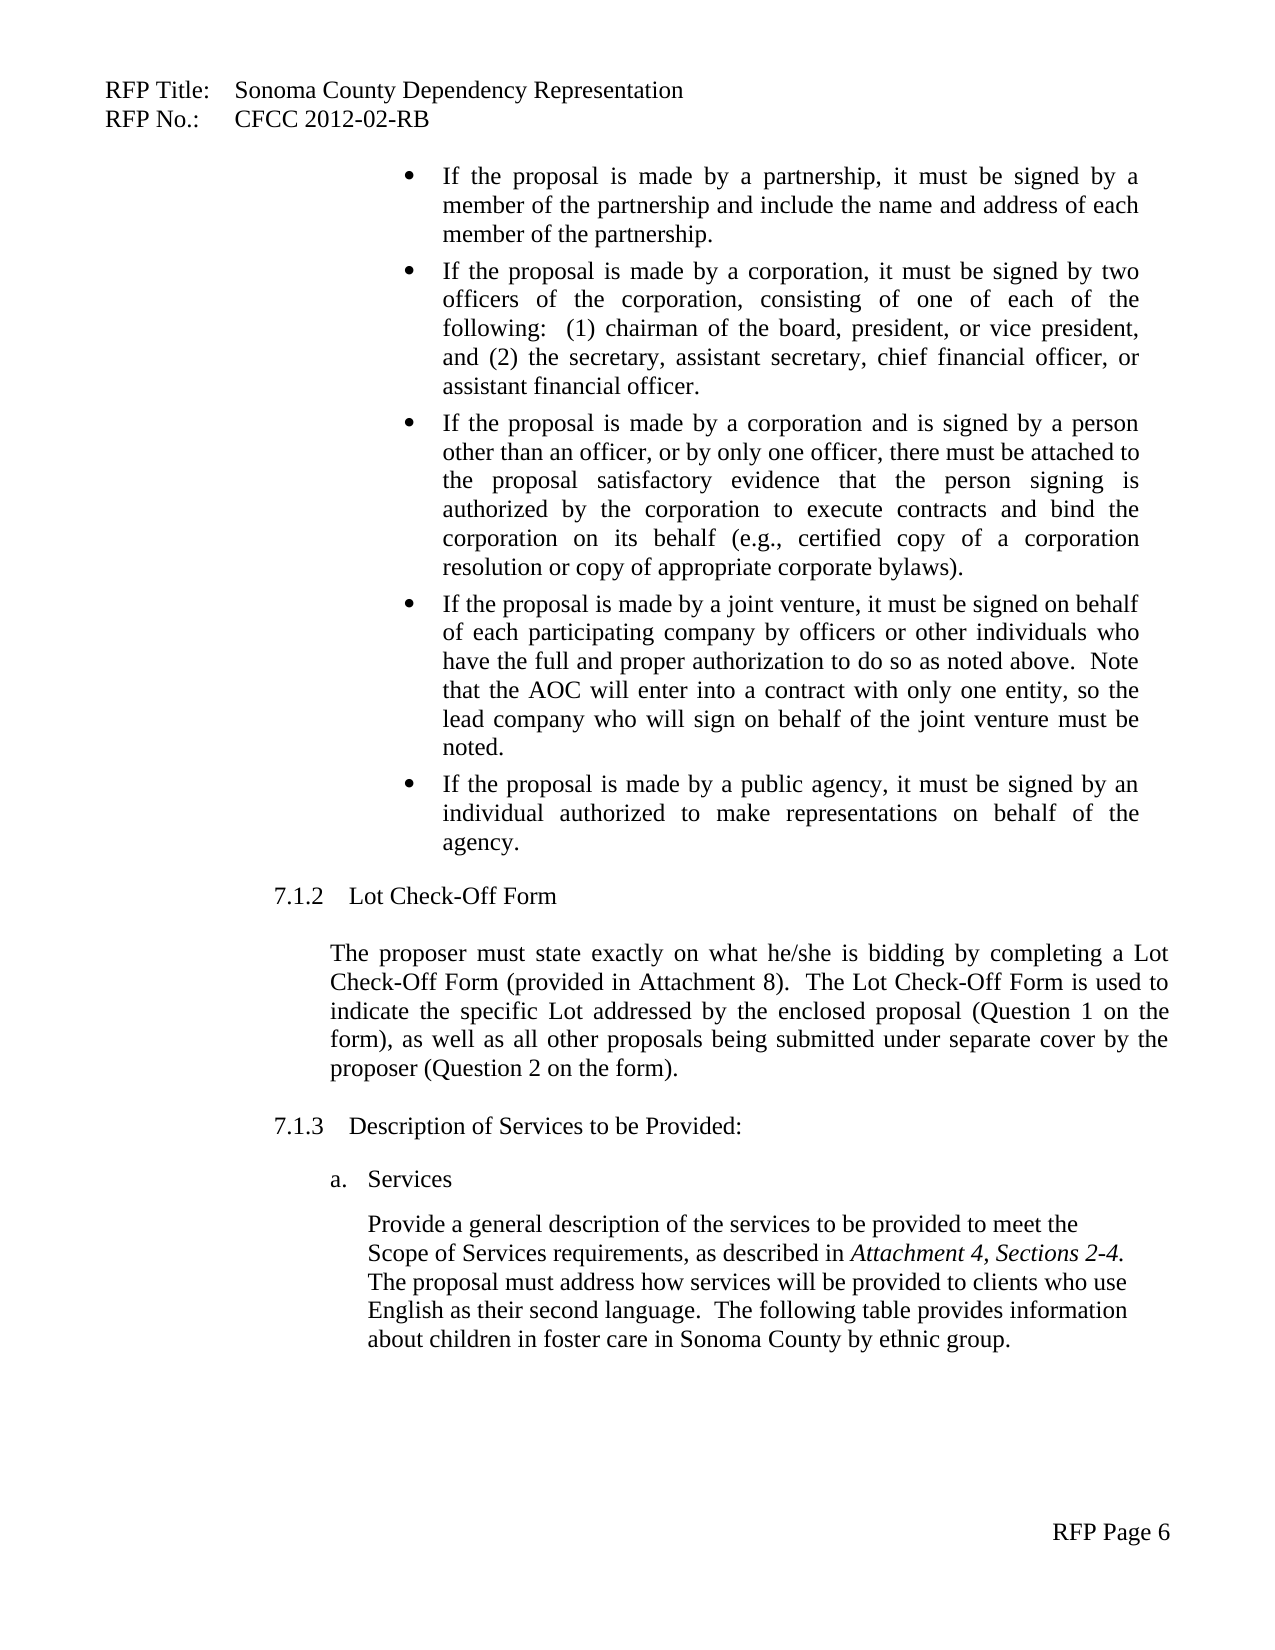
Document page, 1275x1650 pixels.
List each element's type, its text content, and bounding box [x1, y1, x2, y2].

list If the proposal is made by a public agency, it must be signed by an individual authorized to make representations on behalf of the agency. [405, 769, 1140, 856]
list If the proposal is made by a corporation, it must be signed by two officers of the corporation, consisting of one of each of the following: (1) chairman of the board, president, or vice president, and (2) the secretary, assistant secretary, chief financial officer, or assistant financial officer. [405, 256, 1140, 399]
list If the proposal is made by a joint venture, it must be signed on behalf of each participating company by officers or other individuals who have the full and proper authorization to do so as noted above. Note that the AOC will enter into a contract with only one entity, so the lead company who will sign on behalf of the joint venture must be noted. [405, 589, 1140, 761]
list Lot Check-Off Form [274, 881, 1170, 909]
list If the proposal is made by a corporation and is signed by a person other than an officer, or by only one officer, there must be attached to the proposal satisfactory evidence that the person signing is authorized by the corporation to execute contracts and bind the corporation on its behalf (e.g., certified copy of a corporation resolution or copy of appropriate corporate bylaws). [405, 408, 1140, 580]
list Description of Services to be Provided: [274, 1111, 1170, 1139]
text The proposer must state exactly on what he/she is bidding by completing a Lot Check-Off Form (provided in Attachment 8). The Lot Check-Off Form is used to indicate the specific Lot addressed by the enclosed proposal (Question 1 on the form), as well as all other proposals being submitted under separate cover by the proposer (Question 2 on the form). [330, 938, 1170, 1082]
text Provide a general description of the services to be provided to meet the Scope of Services requirements, as described in Attachment 4, Sections 2-4. The proposal must address how services will be provided to clients who use English as their second language. The following table provides information about children in foster care in Sonoma County by ethnic group. [367, 1209, 1140, 1353]
list Services [330, 1164, 1170, 1192]
list If the proposal is made by a partnership, it must be signed by a member of the partnership and include the name and address of each member of the partnership. [405, 161, 1140, 247]
